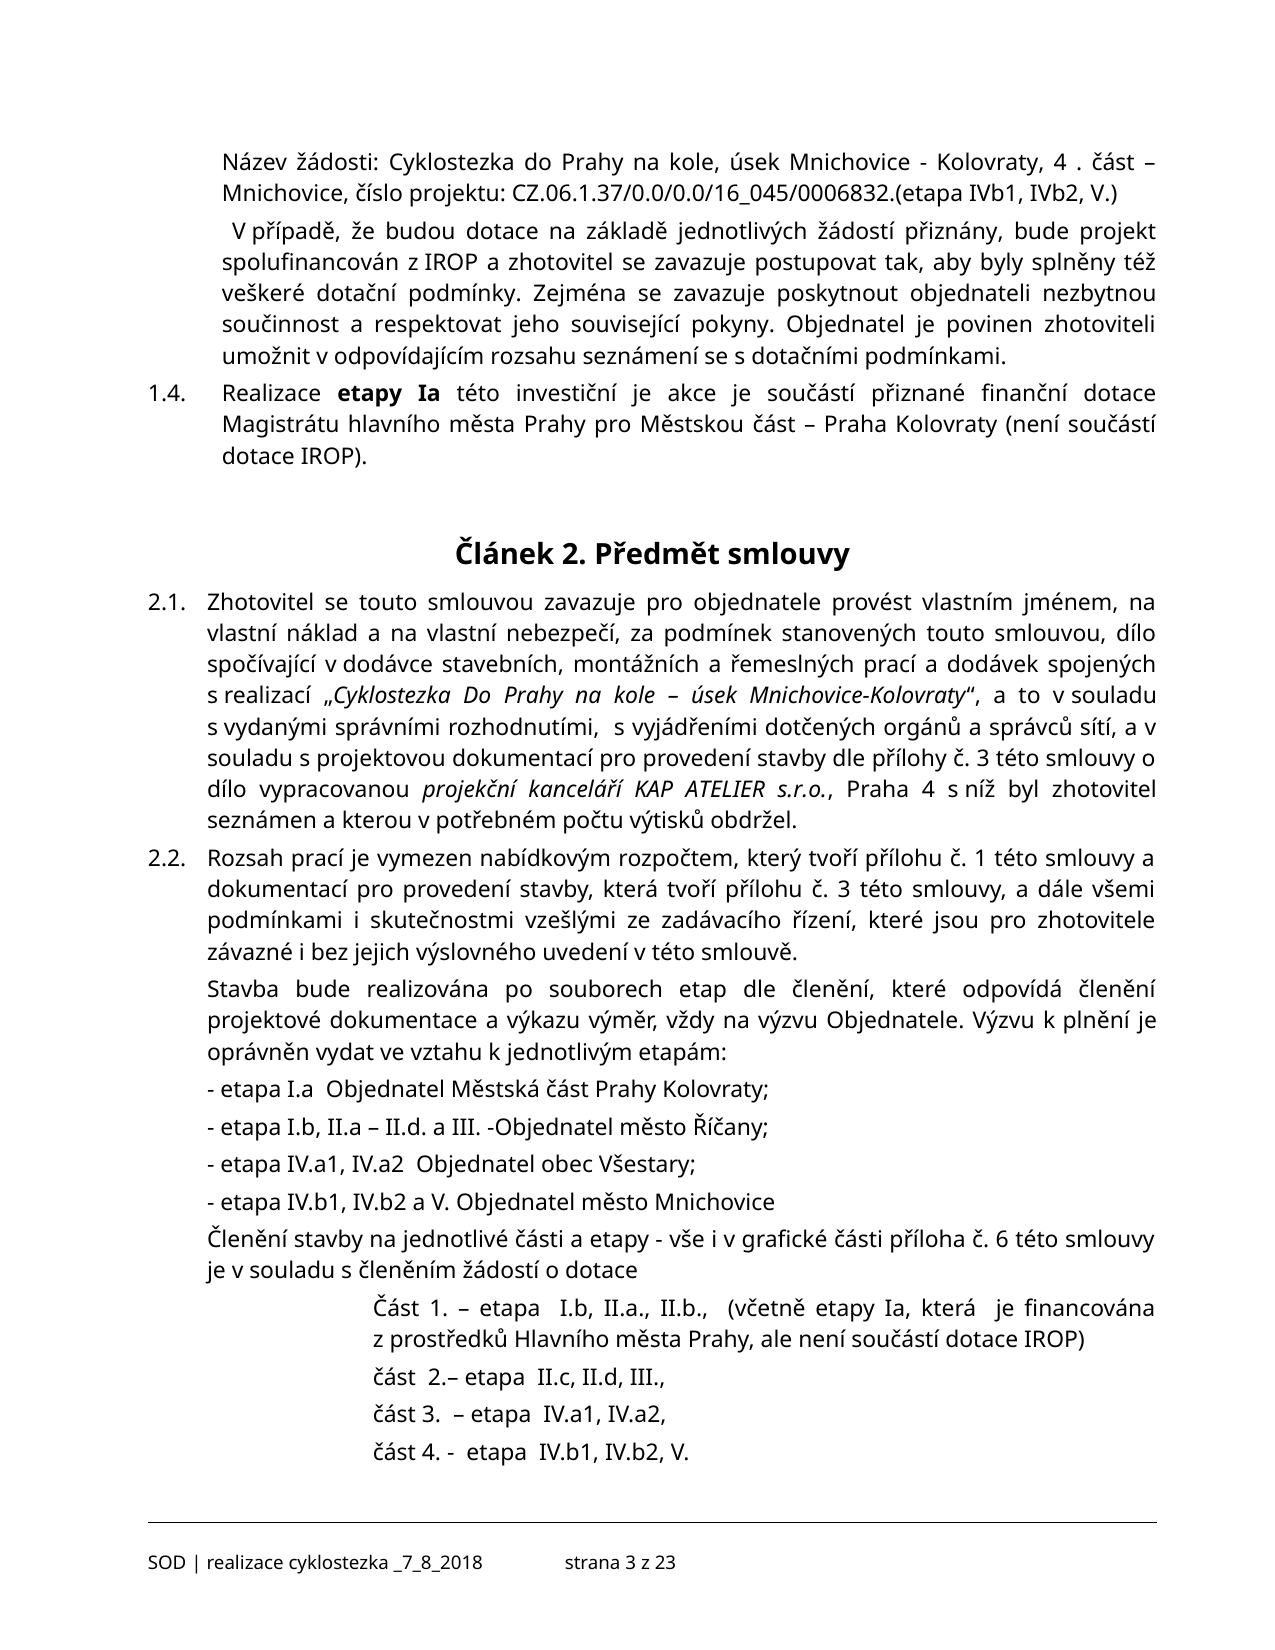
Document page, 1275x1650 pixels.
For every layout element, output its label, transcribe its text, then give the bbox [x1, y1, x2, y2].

text část 2.– etapa II.c, II.d, III., [373, 1361, 1157, 1392]
text - etapa I.a Objednatel Městská část Prahy Kolovraty; [207, 1073, 1157, 1104]
subtitle Článek 2. Předmět smlouvy [148, 533, 1157, 573]
text - etapa IV.a1, IV.a2 Objednatel obec Všestary; [207, 1148, 1157, 1179]
text Stavba bude realizována po souborech etap dle členění, které odpovídá členění projektové dokumentace a výkazu výměr, vždy na výzvu Objednatele. Výzvu k plnění je oprávněn vydat ve vztahu k jednotlivým etapám: [207, 973, 1157, 1067]
text V případě, že budou dotace na základě jednotlivých žádostí přiznány, bude projekt spolufinancován z IROP a zhotovitel se zavazuje postupovat tak, aby byly splněny též veškeré dotační podmínky. Zejména se zavazuje poskytnout objednateli nezbytnou součinnost a respektovat jeho související pokyny. Objednatel je povinen zhotoviteli umožnit v odpovídajícím rozsahu seznámení se s dotačními podmínkami. [222, 215, 1157, 371]
text Část 1. – etapa I.b, II.a., II.b., (včetně etapy Ia, která je financována z prostředků Hlavního města Prahy, ale není součástí dotace IROP) [373, 1292, 1157, 1354]
text Členění stavby na jednotlivé části a etapy - vše i v grafické části příloha č. 6 této smlouvy je v souladu s členěním žádostí o dotace [207, 1223, 1157, 1286]
text - etapa I.b, II.a – II.d. a III. -Objednatel město Říčany; [207, 1111, 1157, 1142]
text část 4. - etapa IV.b1, IV.b2, V. [373, 1436, 1157, 1467]
text 1.4. Realizace etapy Ia této investiční je akce je součástí přiznané finanční dotace Magistrátu hlavního města Prahy pro Městskou část – Praha Kolovraty (není součástí dotace IROP). [148, 377, 1157, 471]
text - etapa IV.b1, IV.b2 a V. Objednatel město Mnichovice [207, 1186, 1157, 1217]
text část 3. – etapa IV.a1, IV.a2, [373, 1398, 1157, 1429]
list Rozsah prací je vymezen nabídkovým rozpočtem, který tvoří přílohu č. 1 této smlouvy a dokumentací pro provedení stavby, která tvoří přílohu č. 3 této smlouvy, a dále všemi podmínkami i skutečnostmi vzešlými ze zadávacího řízení, které jsou pro zhotovitele závazné i bez jejich výslovného uvedení v této smlouvě. [148, 842, 1157, 967]
list Zhotovitel se touto smlouvou zavazuje pro objednatele provést vlastním jménem, na vlastní náklad a na vlastní nebezpečí, za podmínek stanovených touto smlouvou, dílo spočívající v dodávce stavebních, montážních a řemeslných prací a dodávek spojených s realizací , a to v souladu s vydanými správními rozhodnutími, s vyjádřeními dotčených orgánů a správců sítí, a v souladu s projektovou dokumentací pro provedení stavby dle přílohy č. 3 této smlouvy o dílo vypracovanou , Praha 4 s níž byl zhotovitel seznámen a kterou v potřebném počtu výtisků obdržel. [148, 586, 1157, 836]
text Název žádosti: Cyklostezka do Prahy na kole, úsek Mnichovice - Kolovraty, 4 . část – Mnichovice, číslo projektu: CZ.06.1.37/0.0/0.0/16_045/0006832.(etapa IVb1, IVb2, V.) [222, 146, 1157, 208]
